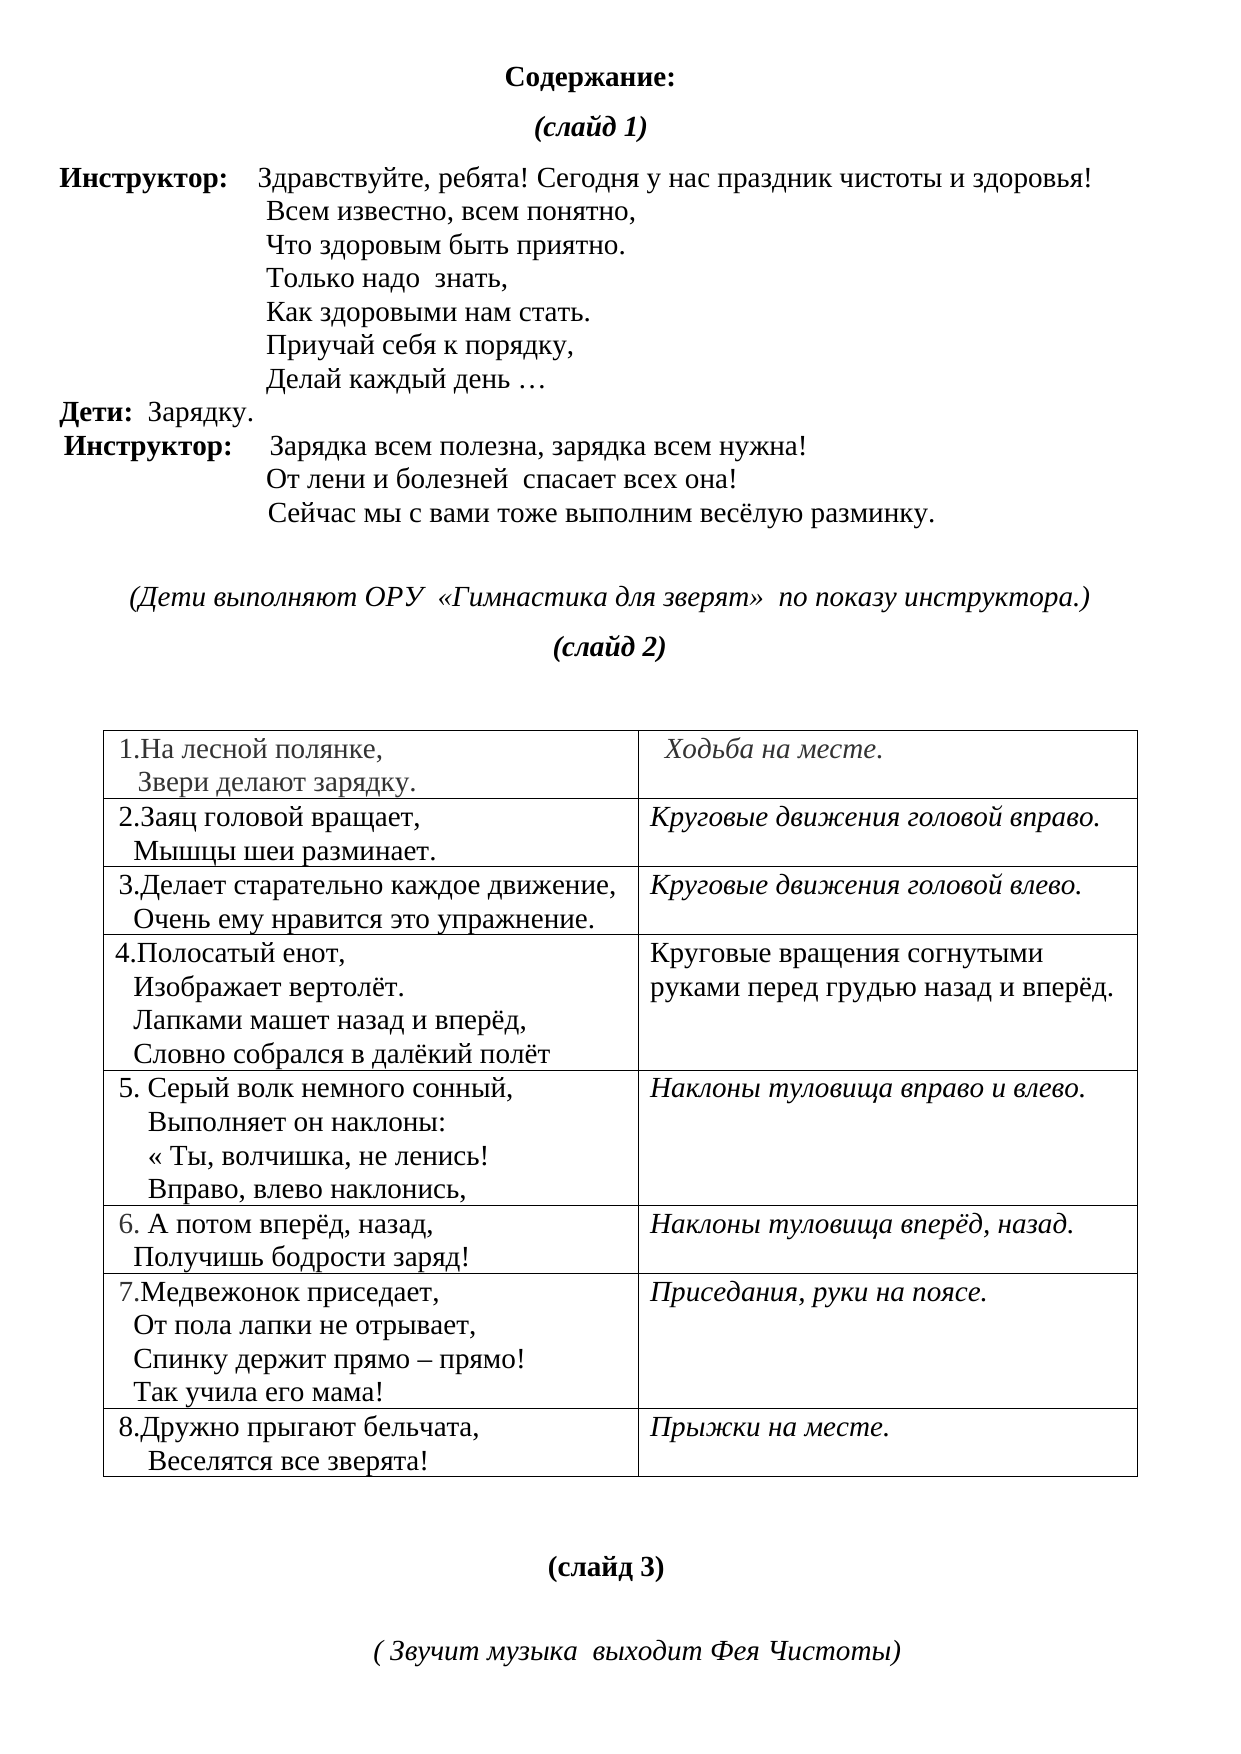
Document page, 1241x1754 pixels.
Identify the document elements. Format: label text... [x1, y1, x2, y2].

table_cell 5. Серый волк немного сонный, Выполняет он наклоны: « Ты, волчишка, не ленись! Вправо, влево наклонись, [104, 1071, 638, 1205]
table_cell 8.Дружно прыгают бельчата, Веселятся все зверята! [104, 1409, 638, 1476]
text (слайд 1) [89, 109, 1196, 143]
table_cell 6. А потом вперёд, назад, Получишь бодрости заряд! [104, 1206, 638, 1273]
text (слайд 3) [59, 1549, 1196, 1583]
table_cell Прыжки на месте. [639, 1409, 1137, 1476]
text Сейчас мы с вами тоже выполним весёлую разминку. [0, 495, 1196, 529]
text (Дети выполняют ОРУ «Гимнастика для зверят» по показу инструктора.) [0, 579, 1196, 612]
text Инструктор: Здравствуйте, ребята! Сегодня у нас праздник чистоты и здоровья! Всем известно, всем понятно, Что здоровым быть приятно. Только надо знать, Как здоровыми нам стать. Приучай себя к порядку, Делай каждый день … [59, 160, 1196, 394]
table_cell 7.Медвежонок приседает, От пола лапки не отрывает, Спинку держит прямо – прямо! Так учила его мама! [104, 1274, 638, 1408]
table_cell Круговые движения головой влево. [639, 867, 1137, 934]
table_cell 2.Заяц головой вращает, Мышцы шеи разминает. [104, 799, 638, 866]
text (слайд 2) [0, 629, 1196, 663]
table_header Ходьба на месте. [639, 731, 1137, 798]
table_cell Наклоны туловища вправо и влево. [639, 1071, 1137, 1205]
table_cell 4.Полосатый енот, Изображает вертолёт. Лапками машет назад и вперёд, Словно собрался в далёкий полёт [104, 935, 638, 1069]
text Содержание: [89, 59, 1196, 93]
table_cell Наклоны туловища вперёд, назад. [639, 1206, 1137, 1273]
text Инструктор: Зарядка всем полезна, зарядка всем нужна! От лени и болезней спасает всех она! [0, 428, 1196, 495]
table_cell Круговые вращения согнутыми руками перед грудью назад и вперёд. [639, 935, 1137, 1069]
table_cell 3.Делает старательно каждое движение, Очень ему нравится это упражнение. [104, 867, 638, 934]
table_cell Приседания, руки на поясе. [639, 1274, 1137, 1408]
text Дети: Зарядку. [59, 394, 1196, 428]
table_cell Круговые движения головой вправо. [639, 799, 1137, 866]
text ( Звучит музыка выходит Фея Чистоты) [89, 1633, 1196, 1666]
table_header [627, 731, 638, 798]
